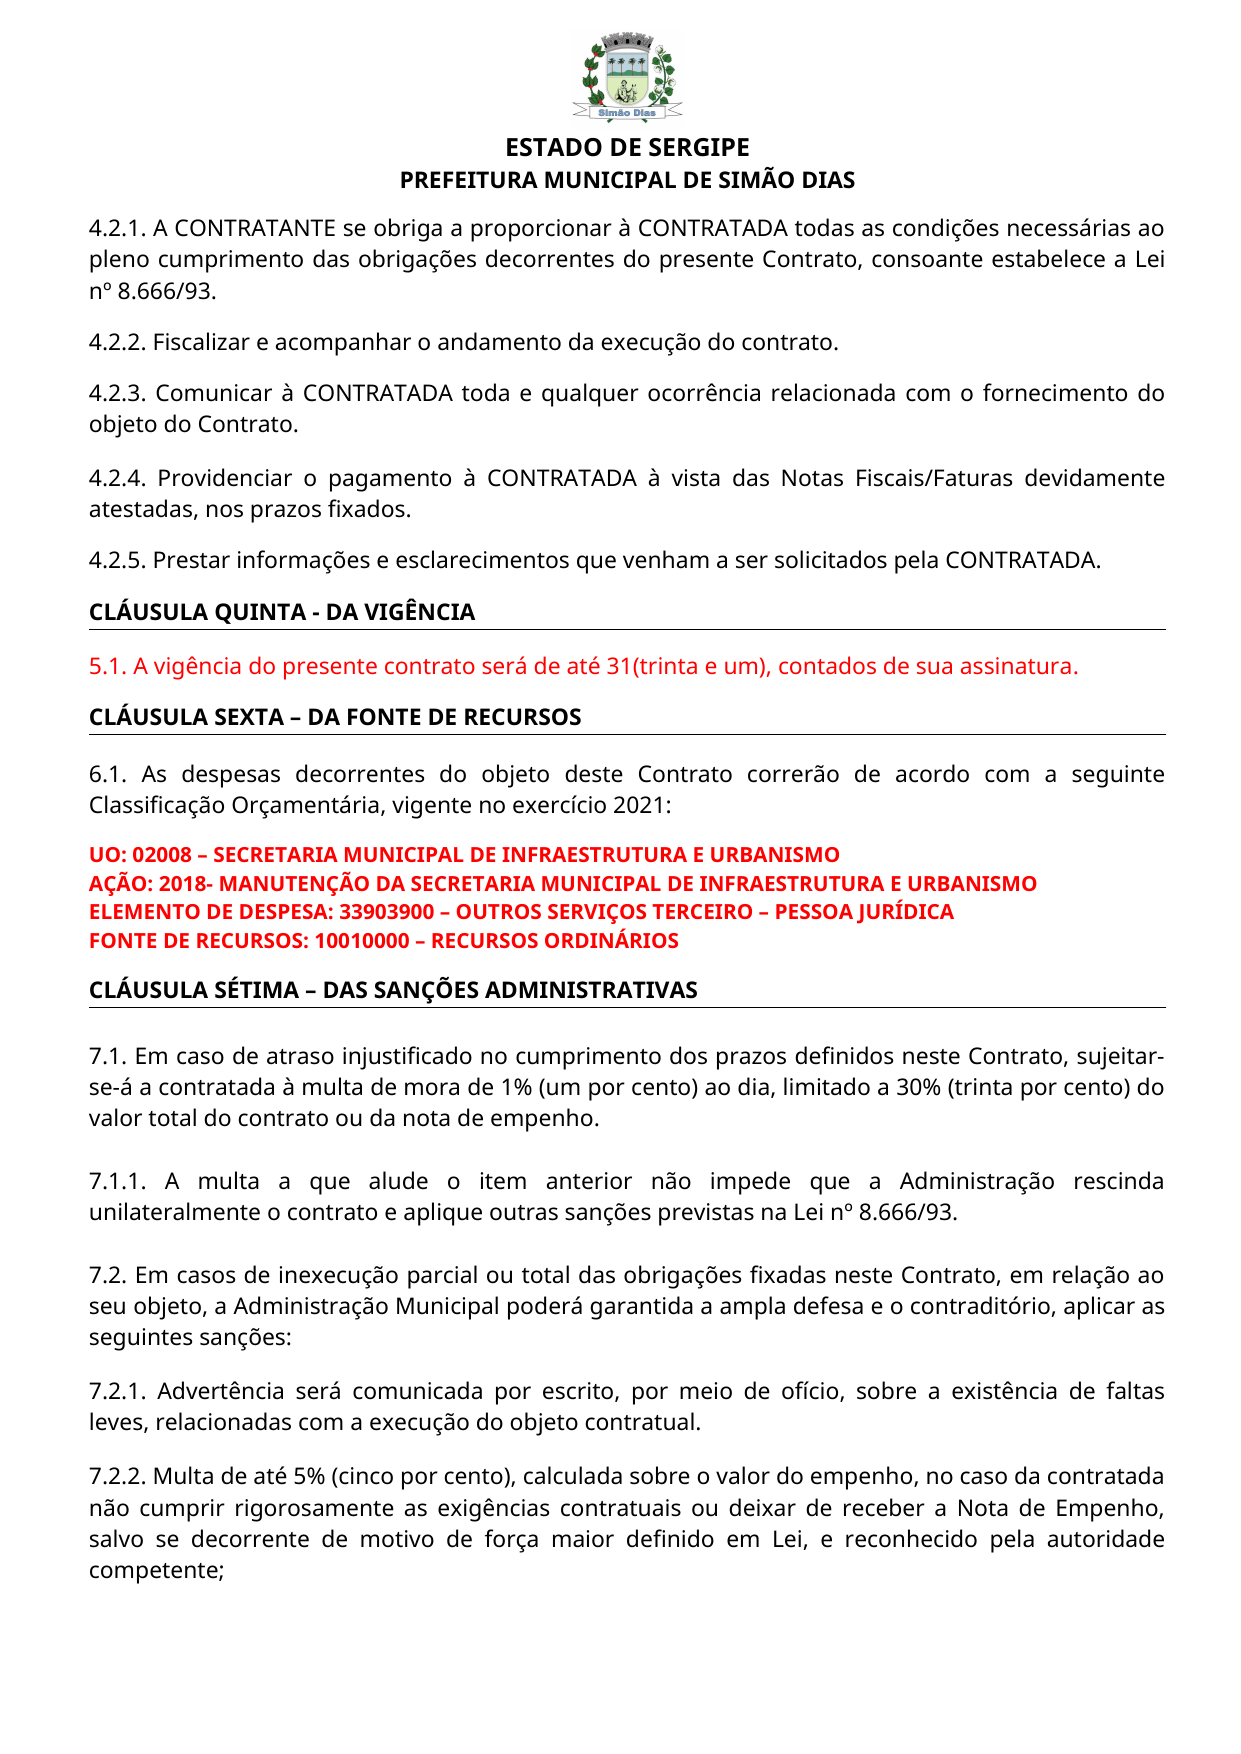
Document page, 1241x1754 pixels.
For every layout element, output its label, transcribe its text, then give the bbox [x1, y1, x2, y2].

text CLÁUSULA SEXTA – DA FONTE DE RECURSOS [89, 701, 1166, 734]
text AÇÃO: 2018- MANUTENÇÃO DA SECRETARIA MUNICIPAL DE INFRAESTRUTURA E URBANISMO [89, 869, 1166, 897]
text 6.1. As despesas decorrentes do objeto deste Contrato correrão de acordo com a seguinte Classificação Orçamentária, vigente no exercício 2021: [89, 758, 1166, 821]
text UO: 02008 – SECRETARIA MUNICIPAL DE INFRAESTRUTURA E URBANISMO [89, 841, 1166, 869]
text FONTE DE RECURSOS: 10010000 – RECURSOS ORDINÁRIOS [89, 926, 1166, 954]
text 7.1.1. A multa a que alude o item anterior não impede que a Administração rescinda unilateralmente o contrato e aplique outras sanções previstas na Lei nº 8.666/93. [89, 1165, 1166, 1227]
text CLÁUSULA QUINTA - DA VIGÊNCIA [89, 596, 1166, 629]
text 4.2.3. Comunicar à CONTRATADA toda e qualquer ocorrência relacionada com o fornecimento do objeto do Contrato. [89, 377, 1166, 439]
text 7.1. Em caso de atraso injustificado no cumprimento dos prazos definidos neste Contrato, sujeitar-se-á a contratada à multa de mora de 1% (um por cento) ao dia, limitado a 30% (trinta por cento) do valor total do contrato ou da nota de empenho. [89, 1040, 1166, 1133]
text 7.2.1. Advertência será comunicada por escrito, por meio de ofício, sobre a existência de faltas leves, relacionadas com a execução do objeto contratual. [89, 1375, 1166, 1437]
text 4.2.2. Fiscalizar e acompanhar o andamento da execução do contrato. [89, 326, 1166, 357]
text 4.2.1. A CONTRATANTE se obriga a proporcionar à CONTRATADA todas as condições necessárias ao pleno cumprimento das obrigações decorrentes do presente Contrato, consoante estabelece a Lei nº 8.666/93. [89, 212, 1166, 306]
text ELEMENTO DE DESPESA: 33903900 – OUTROS SERVIÇOS TERCEIRO – PESSOA JURÍDICA [89, 897, 1166, 926]
text CLÁUSULA SÉTIMA – DAS SANÇÕES ADMINISTRATIVAS [89, 974, 1166, 1007]
text 7.2.2. Multa de até 5% (cinco por cento), calculada sobre o valor do empenho, no caso da contratada não cumprir rigorosamente as exigências contratuais ou deixar de receber a Nota de Empenho, salvo se decorrente de motivo de força maior definido em Lei, e reconhecido pela autoridade competente; [89, 1460, 1166, 1585]
text 4.2.4. Providenciar o pagamento à CONTRATADA à vista das Notas Fiscais/Faturas devidamente atestadas, nos prazos fixados. [89, 462, 1166, 524]
text 5.1. A vigência do presente contrato será de até 31(trinta e um), contados de sua assinatura. [89, 650, 1166, 681]
picture [571, 29, 684, 130]
text 7.2. Em casos de inexecução parcial ou total das obrigações fixadas neste Contrato, em relação ao seu objeto, a Administração Municipal poderá garantida a ampla defesa e o contraditório, aplicar as seguintes sanções: [89, 1258, 1166, 1352]
text 4.2.5. Prestar informações e esclarecimentos que venham a ser solicitados pela CONTRATADA. [89, 544, 1166, 576]
